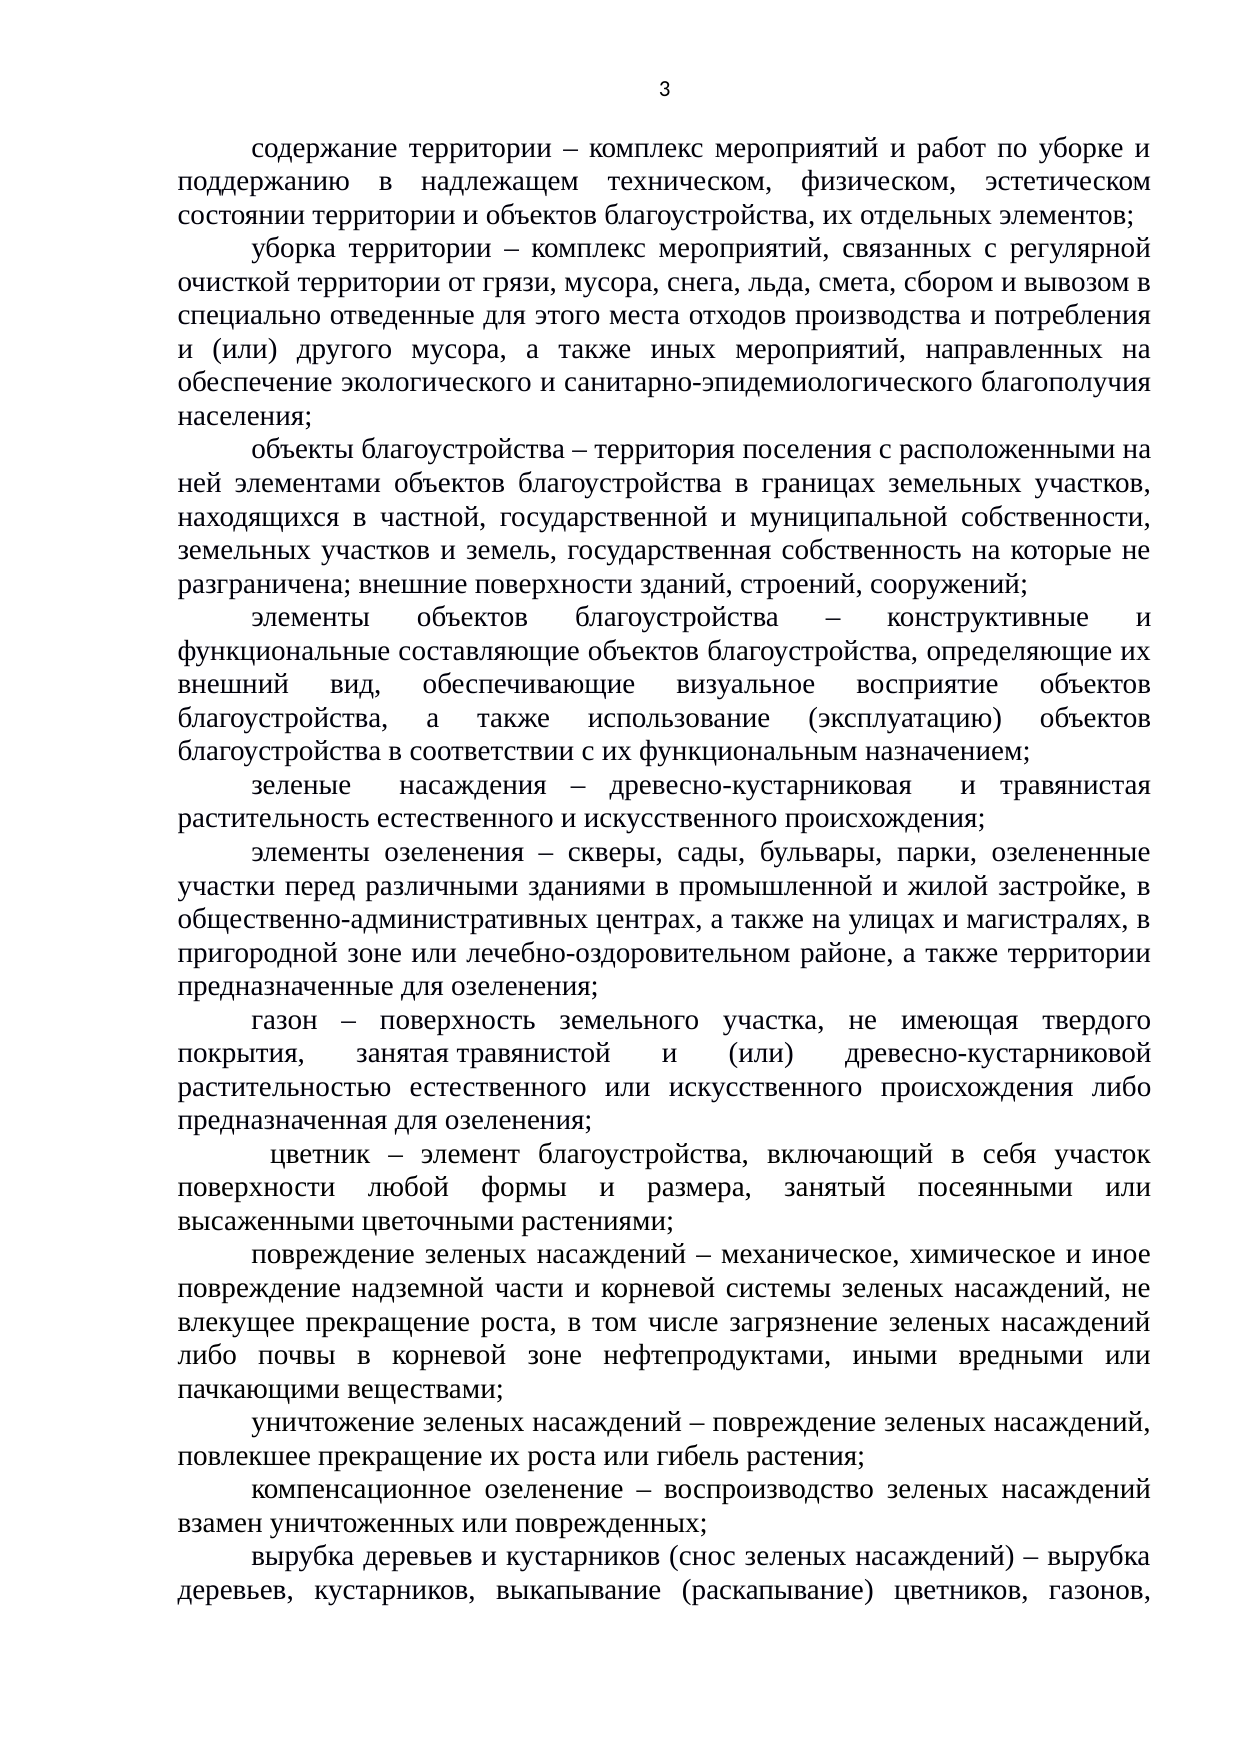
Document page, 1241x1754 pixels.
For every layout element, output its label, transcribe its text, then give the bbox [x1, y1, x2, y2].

text зеленые насаждения – древесно-кустарниковая и травянистая растительность естественного и искусственного происхождения; [177, 767, 1152, 834]
text объекты благоустройства – территория поселения с расположенными на ней элементами объектов благоустройства в границах земельных участков, находящихся в частной, государственной и муниципальной собственности, земельных участков и земель, государственная собственность на которые не разграничена; внешние поверхности зданий, строений, сооружений; [177, 432, 1152, 599]
text содержание территории – комплекс мероприятий и работ по уборке и поддержанию в надлежащем техническом, физическом, эстетическом состоянии территории и объектов благоустройства, их отдельных элементов; [177, 130, 1152, 230]
text элементы объектов благоустройства – конструктивные и функциональные составляющие объектов благоустройства, определяющие их внешний вид, обеспечивающие визуальное восприятие объектов благоустройства, а также использование (эксплуатацию) объектов благоустройства в соответствии с их функциональным назначением; [177, 599, 1152, 767]
text компенсационное озеленение – воспроизводство зеленых насаждений взамен уничтоженных или поврежденных; [177, 1471, 1152, 1538]
text повреждение зеленых насаждений – механическое, химическое и иное повреждение надземной части и корневой системы зеленых насаждений, не влекущее прекращение роста, в том числе загрязнение зеленых насаждений либо почвы в корневой зоне нефтепродуктами, иными вредными или пачкающими веществами; [177, 1237, 1152, 1404]
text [177, 1538, 1152, 1606]
text уборка территории – комплекс мероприятий, связанных с регулярной очисткой территории от грязи, мусора, снега, льда, смета, сбором и вывозом в специально отведенные для этого места отходов производства и потребления и (или) другого мусора, а также иных мероприятий, направленных на обеспечение экологического и санитарно-эпидемиологического благополучия населения; [177, 230, 1152, 432]
text уничтожение зеленых насаждений – повреждение зеленых насаждений, повлекшее прекращение их роста или гибель растения; [177, 1404, 1152, 1471]
text газон – поверхность земельного участка, не имеющая твердого покрытия, занятая травянистой и (или) древесно-кустарниковой растительностью естественного или искусственного происхождения либо предназначенная для озеленения; [177, 1002, 1152, 1136]
text цветник – элемент благоустройства, включающий в себя участок поверхности любой формы и размера, занятый посеянными или высаженными цветочными растениями; [177, 1136, 1152, 1237]
text элементы озеленения – скверы, сады, бульвары, парки, озелененные участки перед различными зданиями в промышленной и жилой застройке, в общественно-административных центрах, а также на улицах и магистралях, в пригородной зоне или лечебно-оздоровительном районе, а также территории предназначенные для озеленения; [177, 834, 1152, 1002]
